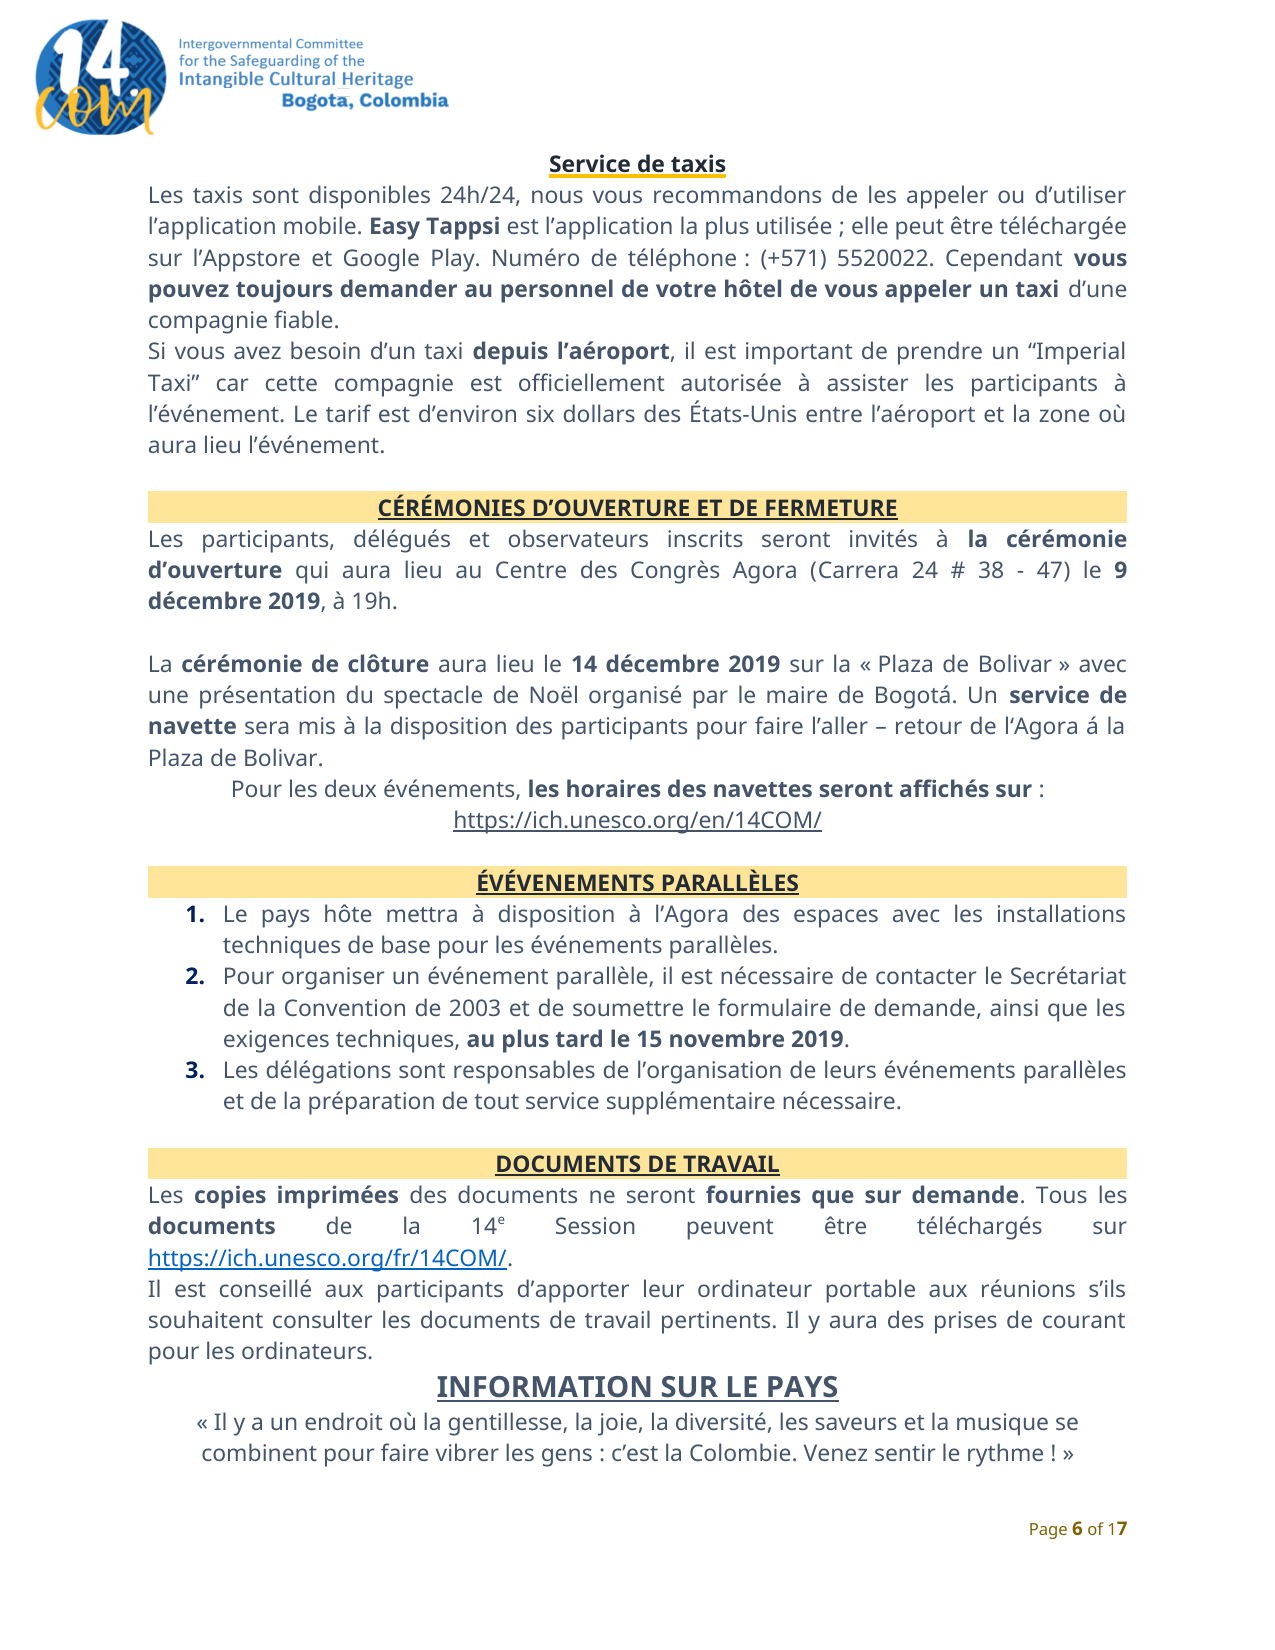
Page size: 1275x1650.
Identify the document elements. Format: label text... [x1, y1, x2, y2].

subtitle Service de taxis [148, 148, 1127, 179]
list Pour organiser un événement parallèle, il est nécessaire de contacter le Secrétariat de la Convention de 2003 et de soumettre le formulaire de demande, ainsi que les exigences techniques, au plus tard le 15 novembre 2019. [185, 960, 1127, 1054]
subtitle ÉVÉVENEMENTS PARALLÈLES [148, 866, 1127, 898]
text « Il y a un endroit où la gentillesse, la joie, la diversité, les saveurs et la musique se combinent pour faire vibrer les gens : c’est la Colombie. Venez sentir le rythme ! » [148, 1406, 1127, 1469]
text Si vous avez besoin d’un taxi depuis l’aéroport, il est important de prendre un “Imperial Taxi” car cette compagnie est officiellement autorisée à assister les participants à l’événement. Le tarif est d’environ six dollars des États-Unis entre l’aéroport et la zone où aura lieu l’événement. [148, 335, 1127, 460]
text Les taxis sont disponibles 24h/24, nous vous recommandons de les appeler ou d’utiliser l’application mobile. Easy Tappsi est l’application la plus utilisée ; elle peut être téléchargée sur l’Appstore et Google Play. Numéro de téléphone : (+571) 5520022. Cependant vous pouvez toujours demander au personnel de votre hôtel de vous appeler un taxi d’une compagnie fiable. [148, 179, 1127, 335]
text La cérémonie de clôture aura lieu le 14 décembre 2019 sur la « Plaza de Bolivar » avec une présentation du spectacle de Noël organisé par le maire de Bogotá. Un service de navette sera mis à la disposition des participants pour faire l’aller – retour de l‘Agora á la Plaza de Bolivar. [148, 648, 1127, 773]
text Les participants, délégués et observateurs inscrits seront invités à la cérémonie d’ouverture qui aura lieu au Centre des Congrès Agora (Carrera 24 # 38 - 47) le 9 décembre 2019, à 19h. [148, 523, 1127, 616]
text Il est conseillé aux participants d’apporter leur ordinateur portable aux réunions s’ils souhaitent consulter les documents de travail pertinents. Il y aura des prises de courant pour les ordinateurs. [148, 1273, 1127, 1366]
list Les délégations sont responsables de l’organisation de leurs événements parallèles et de la préparation de tout service supplémentaire nécessaire. [185, 1054, 1127, 1116]
picture [27, 11, 456, 138]
text Pour les deux événements, les horaires des navettes seront affichés sur : [148, 773, 1127, 804]
list Le pays hôte mettra à disposition à l’Agora des espaces avec les installations techniques de base pour les événements parallèles. [185, 898, 1127, 960]
text https://ich.unesco.org/en/14COM/ [148, 804, 1127, 835]
subtitle DOCUMENTS DE TRAVAIL [148, 1148, 1127, 1179]
text Les copies imprimées des documents ne seront fournies que sur demande. Tous les documents de la 14e Session peuvent être téléchargés sur https://ich.unesco.org/fr/14COM/. [148, 1179, 1127, 1273]
subtitle CÉRÉMONIES D’OUVERTURE ET DE FERMETURE [148, 491, 1127, 523]
text INFORMATION SUR LE PAYS [148, 1366, 1127, 1406]
